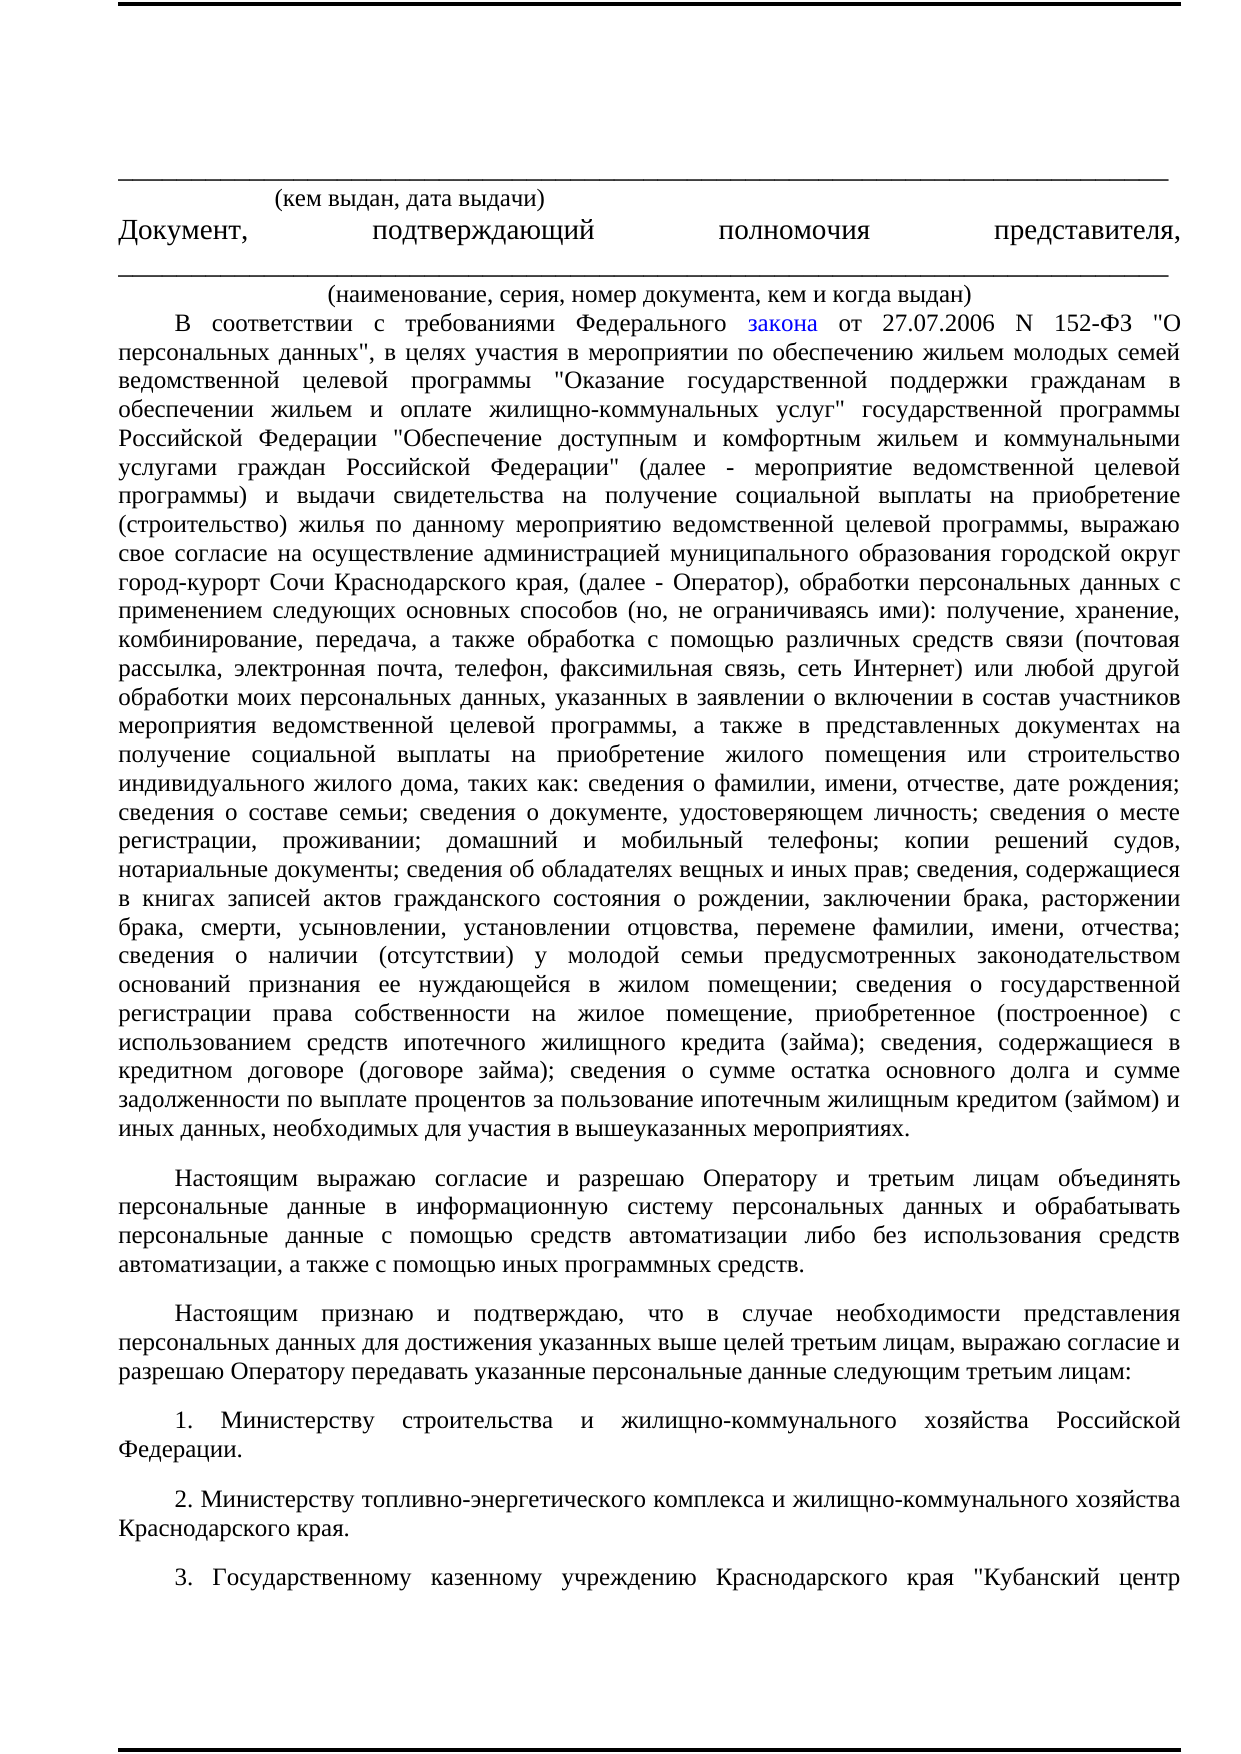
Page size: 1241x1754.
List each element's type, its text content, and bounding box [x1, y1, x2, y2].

text В соответствии с требованиями Федерального закона от 27.07.2006 N 152-ФЗ "О персональных данных", в целях участия в мероприятии по обеспечению жильем молодых семей ведомственной целевой программы "Оказание государственной поддержки гражданам в обеспечении жильем и оплате жилищно-коммунальных услуг" государственной программы Российской Федерации "Обеспечение доступным и комфортным жильем и коммунальными услугами граждан Российской Федерации" (далее - мероприятие ведомственной целевой программы) и выдачи свидетельства на получение социальной выплаты на приобретение (строительство) жилья по данному мероприятию ведомственной целевой программы, выражаю свое согласие на осуществление администрацией муниципального образования городской округ город-курорт Сочи Краснодарского края, (далее - Оператор), обработки персональных данных с применением следующих основных способов (но, не ограничиваясь ими): получение, хранение, комбинирование, передача, а также обработка с помощью различных средств связи (почтовая рассылка, электронная почта, телефон, факсимильная связь, сеть Интернет) или любой другой обработки моих персональных данных, указанных в заявлении о включении в состав участников мероприятия ведомственной целевой программы, а также в представленных документах на получение социальной выплаты на приобретение жилого помещения или строительство индивидуального жилого дома, таких как: сведения о фамилии, имени, отчестве, дате рождения; сведения о составе семьи; сведения о документе, удостоверяющем личность; сведения о месте регистрации, проживании; домашний и мобильный телефоны; копии решений судов, нотариальные документы; сведения об обладателях вещных и иных прав; сведения, содержащиеся в книгах записей актов гражданского состояния о рождении, заключении брака, расторжении брака, смерти, усыновлении, установлении отцовства, перемене фамилии, имени, отчества; сведения о наличии (отсутствии) у молодой семьи предусмотренных законодательством оснований признания ее нуждающейся в жилом помещении; сведения о государственной регистрации права собственности на жилое помещение, приобретенное (построенное) с использованием средств ипотечного жилищного кредита (займа); сведения, содержащиеся в кредитном договоре (договоре займа); сведения о сумме остатка основного долга и сумме задолженности по выплате процентов за пользование ипотечным жилищным кредитом (займом) и иных данных, необходимых для участия в вышеуказанных мероприятиях. [118, 308, 1181, 1142]
text 2. Министерству топливно-энергетического комплекса и жилищно-коммунального хозяйства Краснодарского края. [118, 1484, 1181, 1541]
text Настоящим выражаю согласие и разрешаю Оператору и третьим лицам объединять персональные данные в информационную систему персональных данных и обрабатывать персональные данные с помощью средств автоматизации либо без использования средств автоматизации, а также с помощью иных программных средств. [118, 1163, 1181, 1278]
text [118, 1562, 1181, 1591]
text Документ, подтверждающий полномочия представителя, ________________________________________________________________________ [118, 212, 1181, 279]
text 1. Министерству строительства и жилищно-коммунального хозяйства Российской Федерации. [118, 1406, 1181, 1463]
text (наименование, серия, номер документа, кем и когда выдан) [118, 279, 1181, 308]
text Настоящим признаю и подтверждаю, что в случае необходимости представления персональных данных для достижения указанных выше целей третьим лицам, выражаю согласие и разрешаю Оператору передавать указанные персональные данные следующим третьим лицам: [118, 1298, 1181, 1385]
text ________________________________________________________________________ [118, 150, 1181, 183]
text (кем выдан, дата выдачи) [118, 183, 1181, 212]
